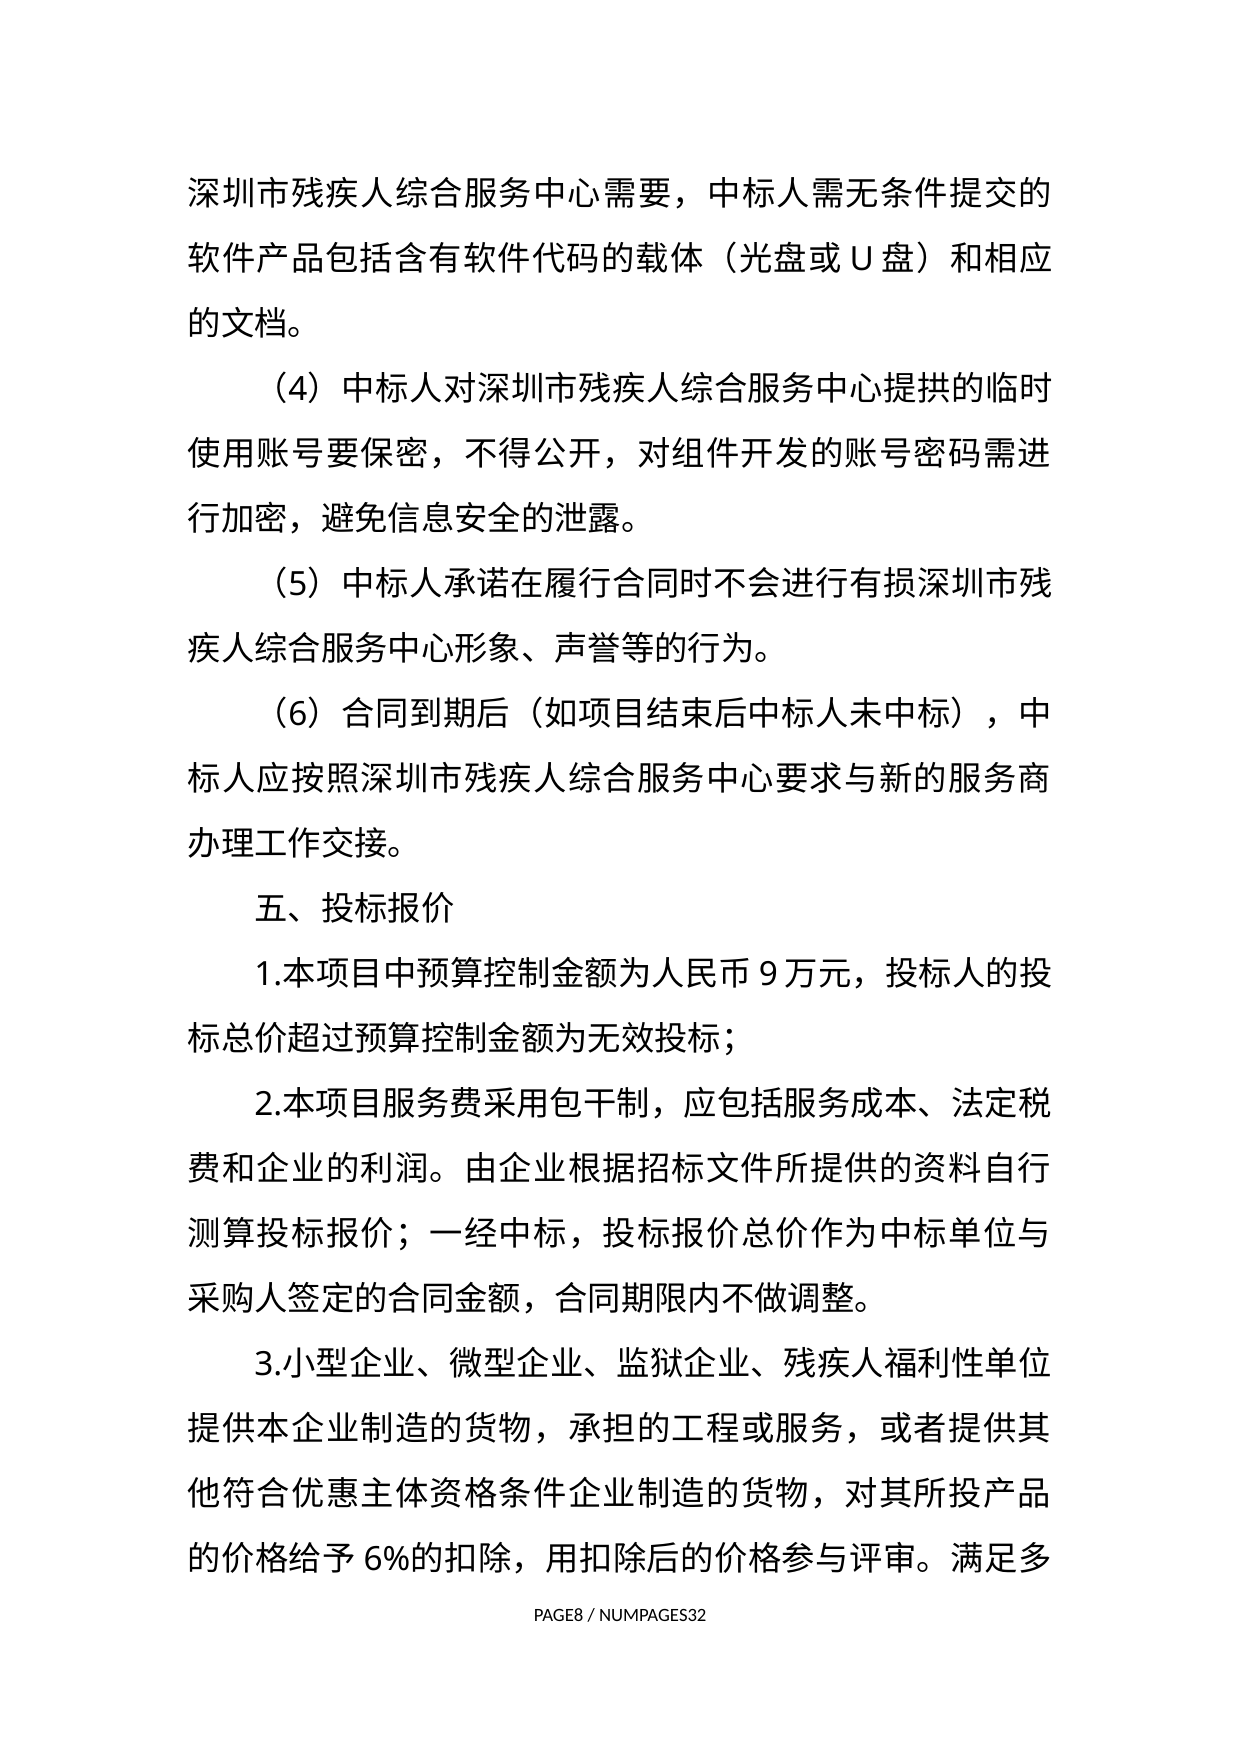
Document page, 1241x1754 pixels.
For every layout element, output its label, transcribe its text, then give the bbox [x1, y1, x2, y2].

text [187, 1328, 1053, 1588]
text （5）中标人承诺在履行合同时不会进行有损深圳市残疾人综合服务中心形象、声誉等的行为。 [187, 548, 1053, 678]
text 2.本项目服务费采用包干制，应包括服务成本、法定税费和企业的利润。由企业根据招标文件所提供的资料自行测算投标报价；一经中标，投标报价总价作为中标单位与采购人签定的合同金额，合同期限内不做调整。 [187, 1068, 1053, 1328]
text 五、投标报价 [187, 873, 1053, 938]
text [187, 158, 1053, 353]
text （4）中标人对深圳市残疾人综合服务中心提拱的临时使用账号要保密，不得公开，对组件开发的账号密码需进行加密，避免信息安全的泄露。 [187, 353, 1053, 548]
text 1.本项目中预算控制金额为人民币9万元，投标人的投标总价超过预算控制金额为无效投标； [187, 938, 1053, 1068]
text （6）合同到期后（如项目结束后中标人未中标），中标人应按照深圳市残疾人综合服务中心要求与新的服务商办理工作交接。 [187, 678, 1053, 873]
